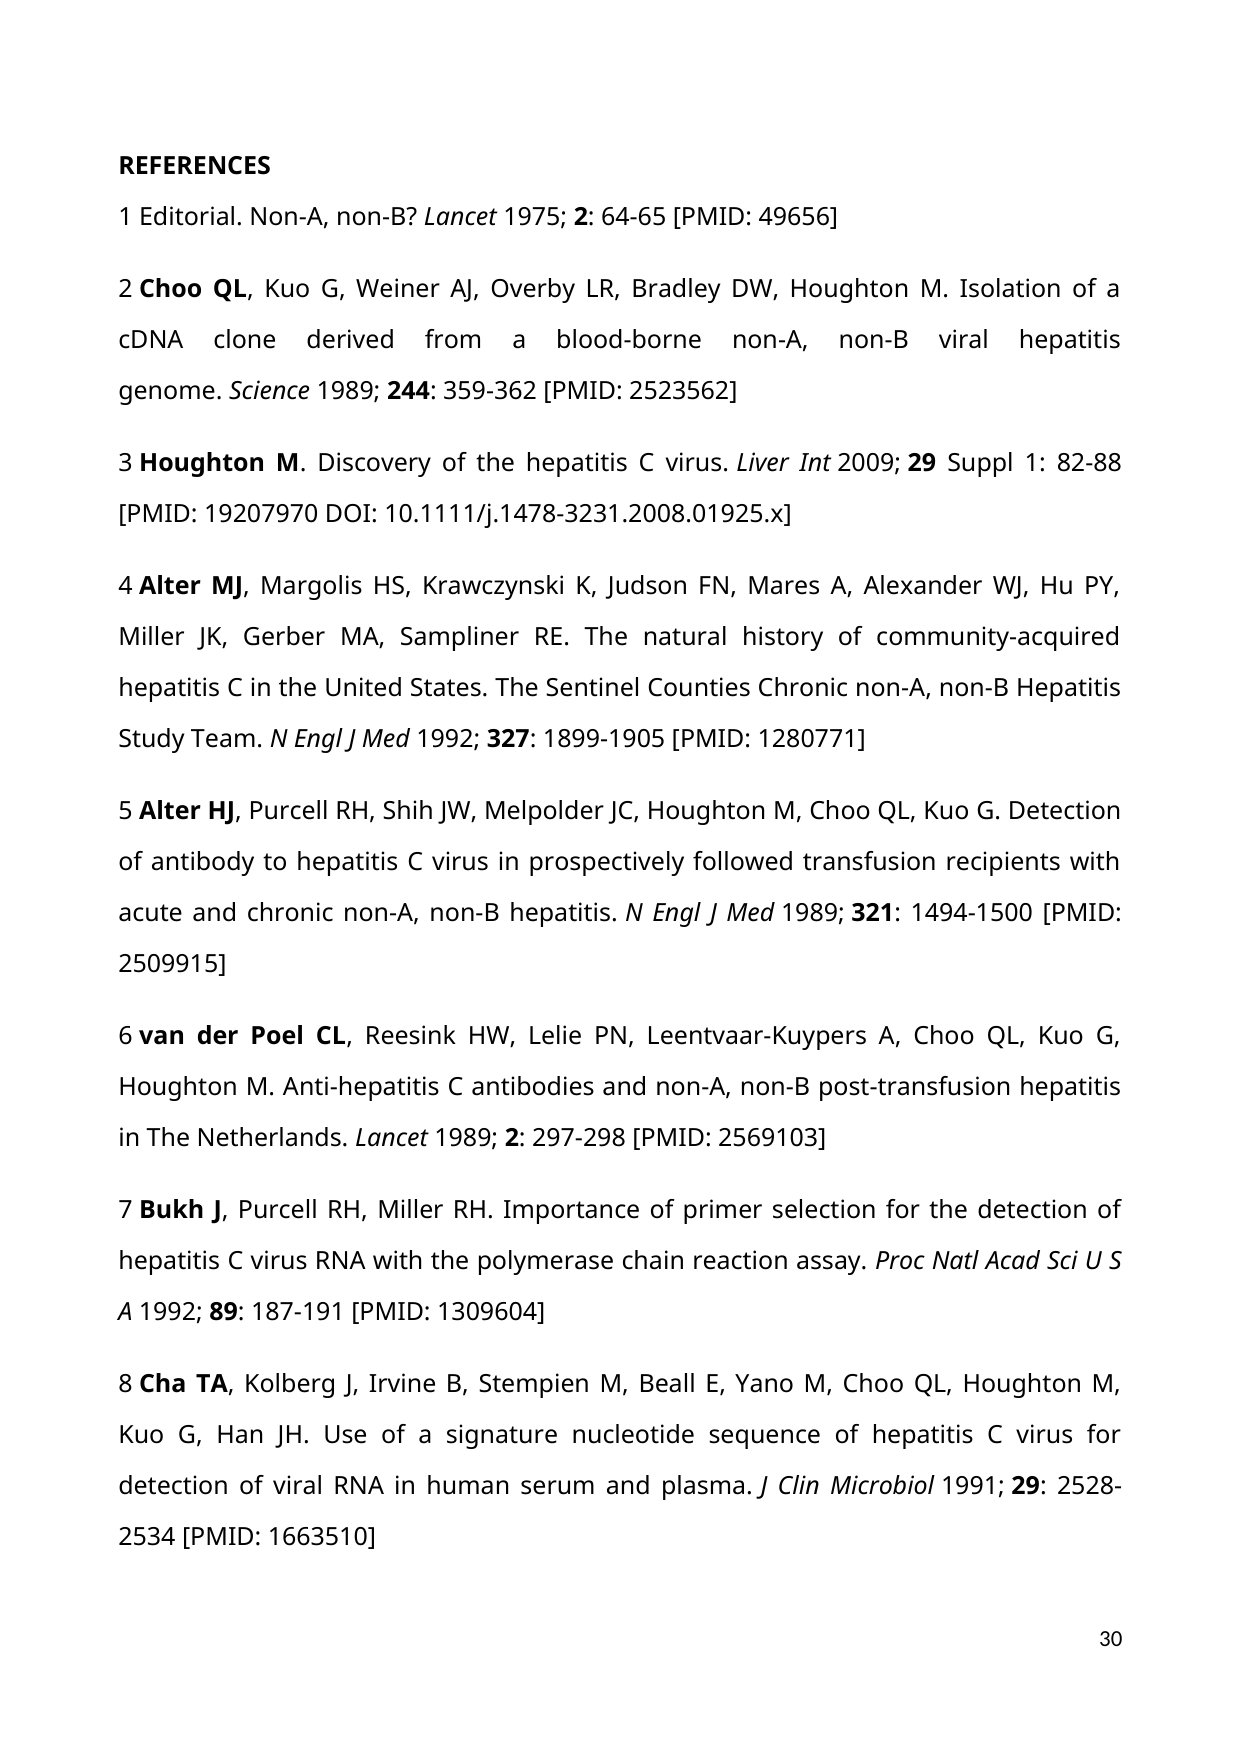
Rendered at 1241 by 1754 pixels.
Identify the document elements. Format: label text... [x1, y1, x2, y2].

text 3 Houghton M. Discovery of the hepatitis C virus. Liver Int 2009; 29 Suppl 1: 82-88 [PMID: 19207970 DOI: 10.1111/j.1478-3231.2008.01925.x] [118, 444, 1122, 529]
text 6 van der Poel CL, Reesink HW, Lelie PN, Leentvaar-Kuypers A, Choo QL, Kuo G, Houghton M. Anti-hepatitis C antibodies and non-A, non-B post-transfusion hepatitis in The Netherlands. Lancet 1989; 2: 297-298 [PMID: 2569103] [118, 1017, 1122, 1153]
text 4 Alter MJ, Margolis HS, Krawczynski K, Judson FN, Mares A, Alexander WJ, Hu PY, Miller JK, Gerber MA, Sampliner RE. The natural history of community-acquired hepatitis C in the United States. The Sentinel Counties Chronic non-A, non-B Hepatitis Study Team. N Engl J Med 1992; 327: 1899-1905 [PMID: 1280771] [118, 567, 1122, 754]
text 5 Alter HJ, Purcell RH, Shih JW, Melpolder JC, Houghton M, Choo QL, Kuo G. Detection of antibody to hepatitis C virus in prospectively followed transfusion recipients with acute and chronic non-A, non-B hepatitis. N Engl J Med 1989; 321: 1494-1500 [PMID: 2509915] [118, 792, 1122, 979]
text REFERENCES [118, 148, 1122, 182]
text 8 Cha TA, Kolberg J, Irvine B, Stempien M, Beall E, Yano M, Choo QL, Houghton M, Kuo G, Han JH. Use of a signature nucleotide sequence of hepatitis C virus for detection of viral RNA in human serum and plasma. J Clin Microbiol 1991; 29: 2528-2534 [PMID: 1663510] [118, 1365, 1122, 1552]
text 2 Choo QL, Kuo G, Weiner AJ, Overby LR, Bradley DW, Houghton M. Isolation of a cDNA clone derived from a blood-borne non-A, non-B viral hepatitis genome. Science 1989; 244: 359-362 [PMID: 2523562] [118, 271, 1122, 407]
text 1 Editorial. Non-A, non-B? Lancet 1975; 2: 64-65 [PMID: 49656] [118, 199, 1122, 233]
text 7 Bukh J, Purcell RH, Miller RH. Importance of primer selection for the detection of hepatitis C virus RNA with the polymerase chain reaction assay. Proc Natl Acad Sci U S A 1992; 89: 187-191 [PMID: 1309604] [118, 1191, 1122, 1327]
